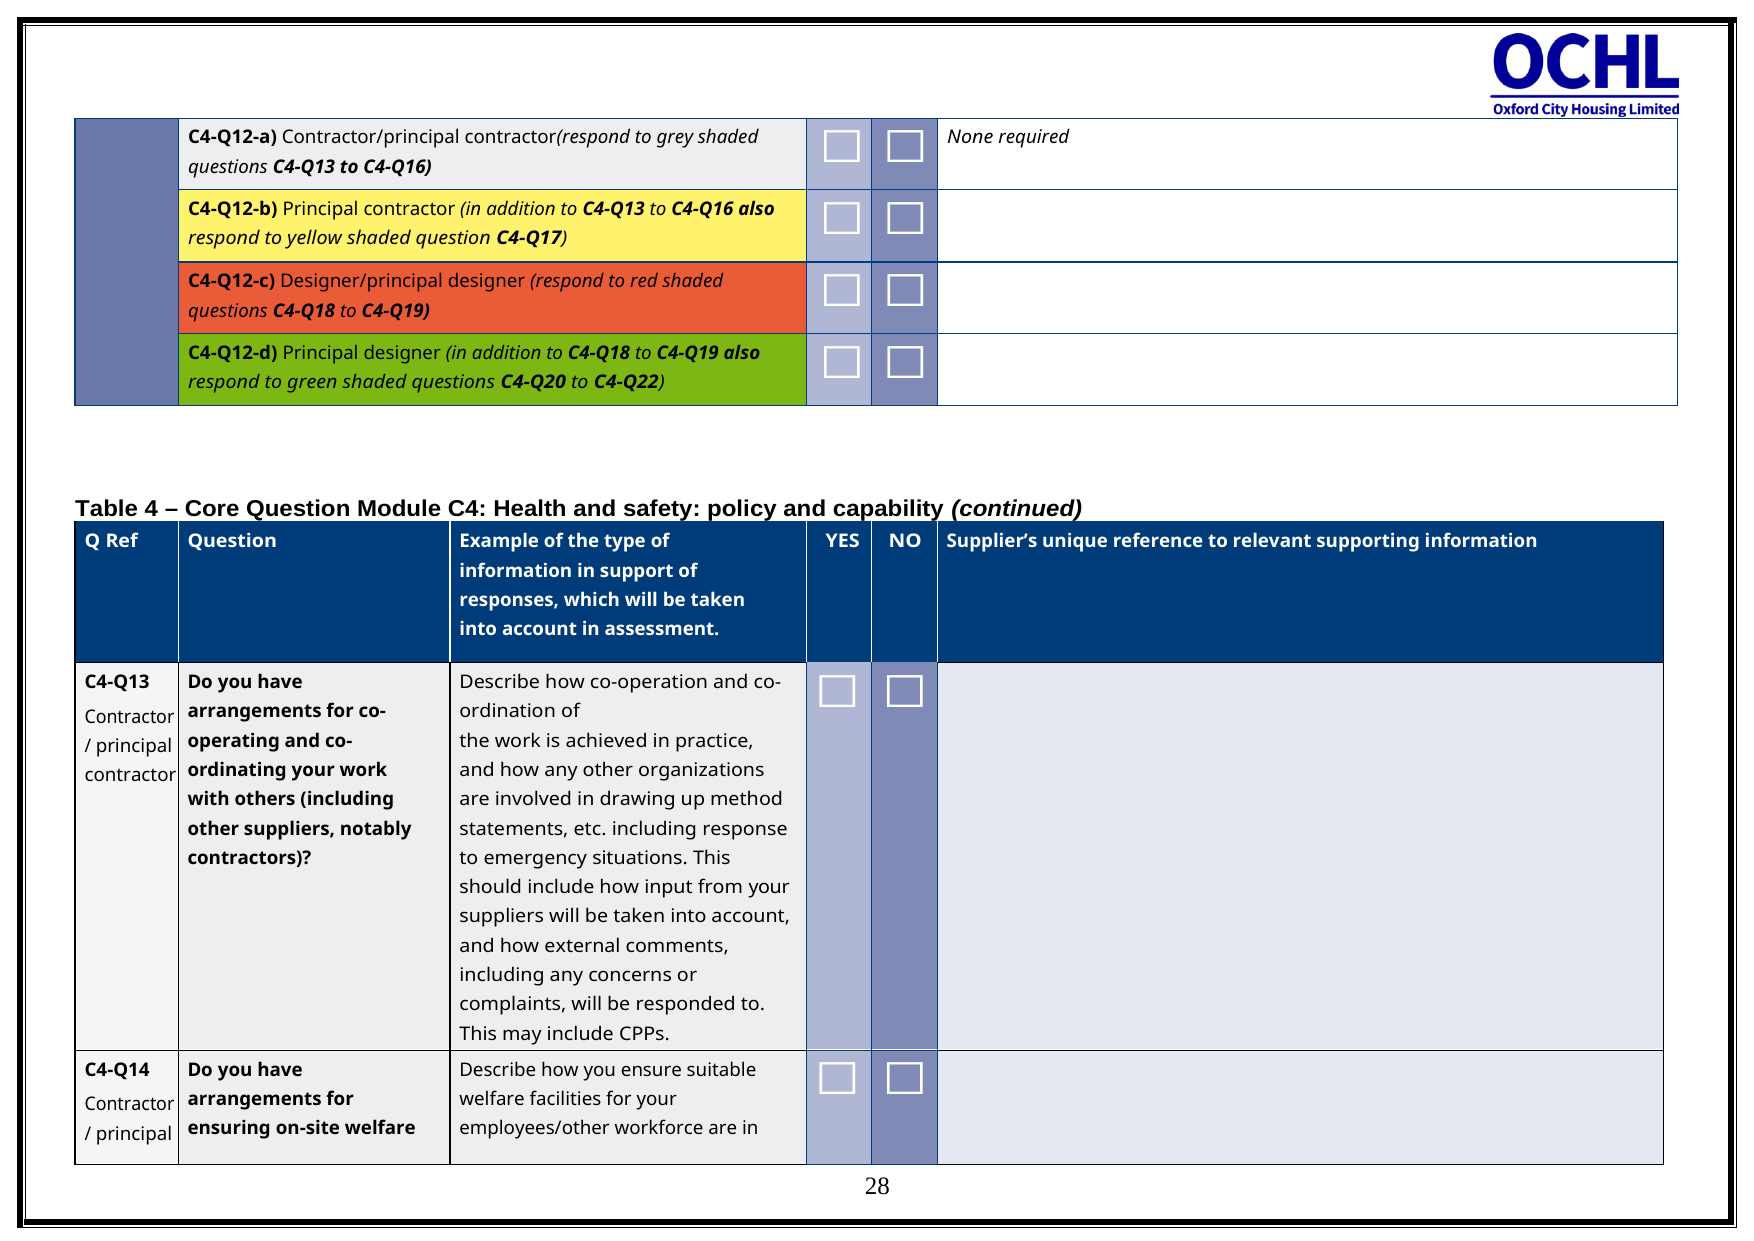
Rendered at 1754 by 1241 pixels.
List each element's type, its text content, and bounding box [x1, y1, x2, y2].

table_cell C4-Q14 Contractor/ principal contractor [76, 1051, 178, 1164]
table_header YES [807, 521, 871, 662]
table_cell [872, 263, 937, 333]
table_cell [938, 190, 1677, 261]
table_header Question [179, 521, 449, 662]
table_header Q Ref [76, 521, 178, 662]
table_cell [872, 662, 937, 1049]
table_cell C4-Q12-a) Contractor/principal contractor(respond to grey shaded questions C4-Q13 to C4-Q16) [179, 119, 806, 189]
table_header Example of the type of information in support of responses, which will be taken into account in assessment. [451, 521, 806, 662]
table_cell Do you have arrangements for co- operating and co-ordinating your work with others (including other suppliers, notably contractors)? [179, 663, 449, 1049]
text Table 4 – Core Question Module C4: Health and safety: policy and capability (continued) [75, 495, 1679, 521]
table_cell [807, 662, 871, 1049]
table_cell [938, 263, 1677, 333]
table_cell [938, 1051, 1663, 1164]
table_cell [807, 263, 871, 333]
table_cell [938, 334, 1677, 405]
table_cell [807, 119, 871, 189]
table_cell [807, 1051, 871, 1164]
table_cell C4-Q12-d) Principal designer (in addition to C4-Q18 to C4-Q19 also respond to green shaded questions C4-Q20 to C4-Q22) [179, 334, 806, 405]
table_header Supplier’s unique reference to relevant supporting information [938, 521, 1663, 662]
table_cell C4-Q12-b) Principal contractor (in addition to C4-Q13 to C4-Q16 also respond to yellow shaded question C4-Q17) [179, 190, 806, 261]
table_cell Do you have arrangements for ensuring on-site welfare for your employees/other workforce? [179, 1051, 449, 1164]
table_cell C4-Q13 Contractor/ principal contractor [76, 663, 178, 1049]
table_cell None required [938, 119, 1677, 189]
table_cell [872, 119, 937, 189]
table_cell [872, 1051, 937, 1164]
picture [1490, 33, 1679, 117]
table_cell [807, 334, 871, 405]
table_cell [938, 663, 1663, 1049]
table_cell [872, 190, 937, 261]
table_cell Describe how co-operation and co-ordination of the work is achieved in practice, and how any other organizations are involved in drawing up method statements, etc. including response to emergency situations. This should include how input from your suppliers will be taken into account, and how external comments, including any concerns or complaints, will be responded to. This may include CPPs. [451, 663, 806, 1049]
table_cell C4-Q12-c) Designer/principal designer (respond to red shaded questions C4-Q18 to C4-Q19) [179, 263, 806, 333]
table_cell [872, 334, 937, 405]
table_cell [807, 190, 871, 261]
table_header NO [872, 521, 937, 662]
